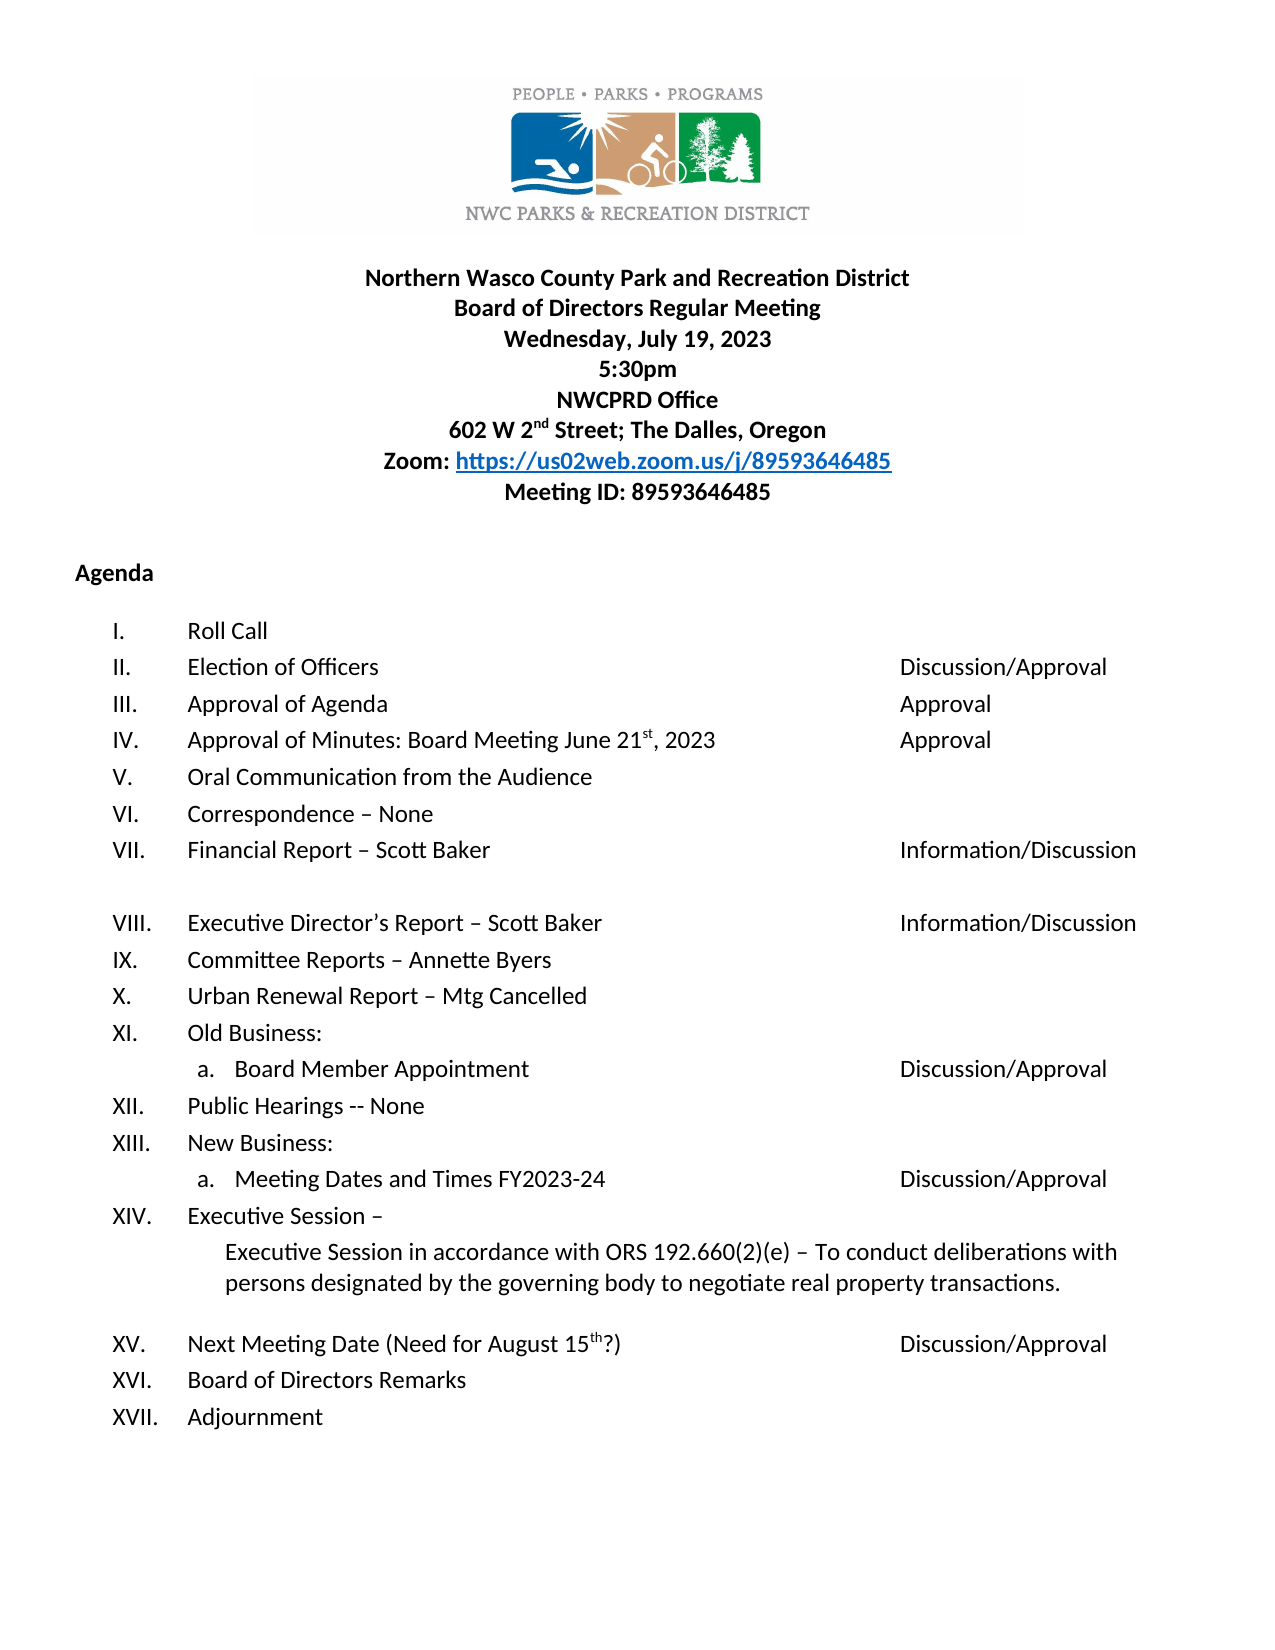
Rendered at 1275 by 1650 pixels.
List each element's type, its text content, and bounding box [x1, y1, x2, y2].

list Executive Director’s Report – Scott Baker Information/Discussion [112, 907, 1200, 938]
text Board of Directors Regular Meeting [75, 292, 1200, 323]
text Zoom: https://us02web.zoom.us/j/89593646485 [75, 445, 1200, 476]
list Approval of Agenda Approval [112, 688, 1200, 718]
picture [251, 75, 1024, 234]
list Urban Renewal Report – Mtg Cancelled [112, 981, 1200, 1011]
list Public Hearings -- None [112, 1090, 1200, 1121]
list Meeting Dates and Times FY2023-24 Discussion/Approval [197, 1163, 1200, 1194]
text 602 W 2nd Street; The Dalles, Oregon [75, 414, 1200, 445]
text Agenda [75, 557, 1200, 588]
list Board of Directors Remarks [112, 1364, 1200, 1395]
list Financial Report – Scott Baker Information/Discussion [112, 834, 1200, 901]
list Election of Officers Discussion/Approval [112, 651, 1200, 682]
text 5:30pm [75, 353, 1200, 384]
text Northern Wasco County Park and Recreation District [75, 262, 1200, 292]
list Executive Session – [112, 1200, 1200, 1230]
text Meeting ID: 89593646485 [75, 476, 1200, 506]
list Oral Communication from the Audience [112, 761, 1200, 792]
list Adjournment [112, 1401, 1200, 1432]
list Board Member Appointment Discussion/Approval [197, 1054, 1200, 1084]
text Wednesday, July 19, 2023 [75, 323, 1200, 353]
list Correspondence – None [112, 798, 1200, 828]
list Committee Reports – Annette Byers [112, 944, 1200, 974]
list New Business: [112, 1127, 1200, 1157]
list Executive Session in accordance with ORS 192.660(2)(e) – To conduct deliberations with persons designated by the governing body to negotiate real property transactions. [225, 1236, 1200, 1297]
text NWCPRD Office [75, 384, 1200, 414]
list Next Meeting Date (Need for August 15th?) Discussion/Approval [112, 1328, 1200, 1358]
list Old Business: [112, 1017, 1200, 1048]
list Roll Call [112, 615, 1200, 645]
list Approval of Minutes: Board Meeting June 21st, 2023 Approval [112, 724, 1200, 755]
